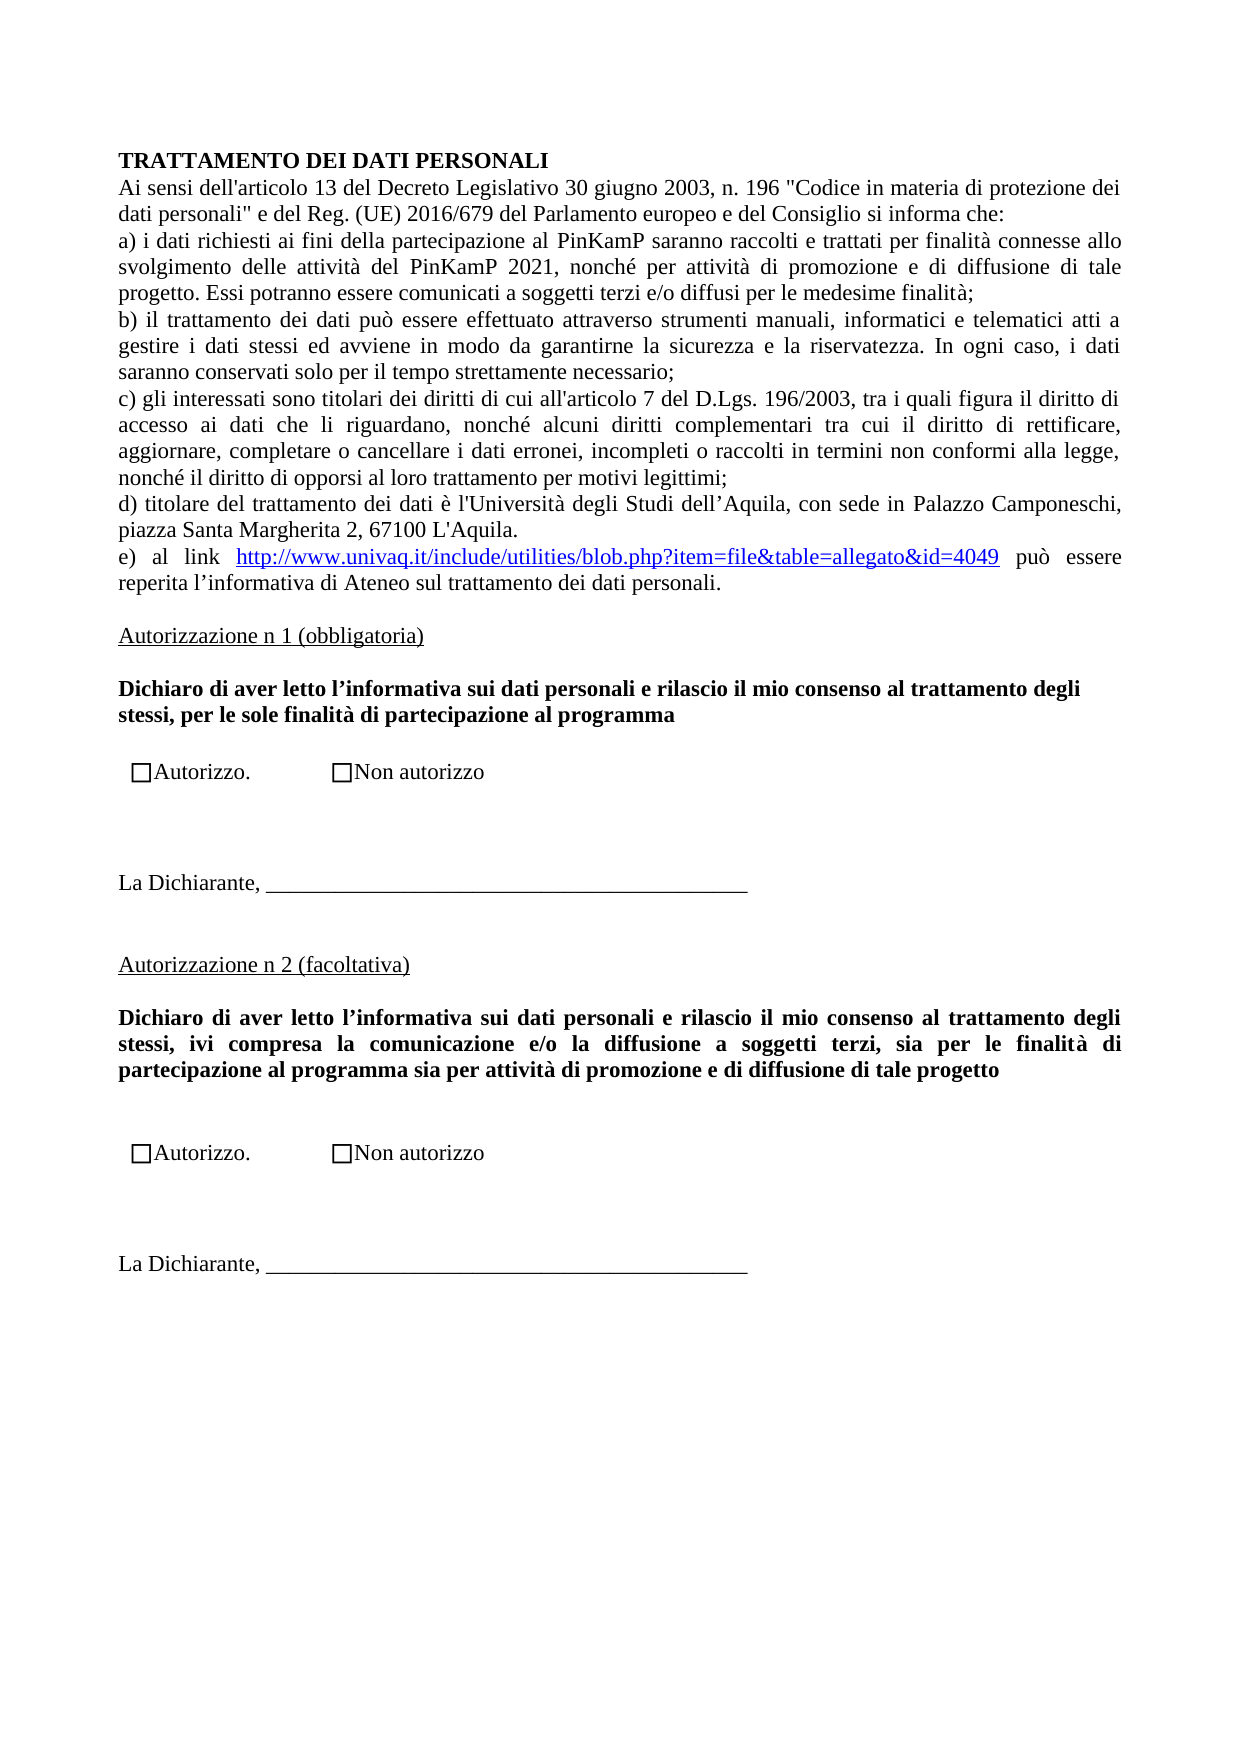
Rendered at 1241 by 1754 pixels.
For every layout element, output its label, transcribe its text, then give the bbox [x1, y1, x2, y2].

text TRATTAMENTO DEI DATI PERSONALI [118, 148, 1122, 174]
text La Dichiarante, __________________________________________ [118, 1251, 1122, 1277]
text Ai sensi dell'articolo 13 del Decreto Legislativo 30 giugno 2003, n. 196 "Codice in materia di protezione dei dati personali" e del Reg. (UE) 2016/679 del Parlamento europeo e del Consiglio si informa che: [118, 174, 1122, 227]
text Autorizzazione n 2 (facoltativa) [118, 951, 1122, 977]
text Dichiaro di aver letto l’informativa sui dati personali e rilascio il mio consenso al trattamento degli stessi, ivi compresa la comunicazione e/o la diffusione a soggetti terzi, sia per le finalità di partecipazione al programma sia per attività di promozione e di diffusione di tale progetto [118, 1003, 1122, 1083]
text a) i dati richiesti ai fini della partecipazione al PinKamP saranno raccolti e trattati per finalità connesse allo svolgimento delle attività del PinKamP 2021, nonché per attività di promozione e di diffusione di tale progetto. Essi potranno essere comunicati a soggetti terzi e/o diffusi per le medesime finalità; [118, 227, 1122, 306]
text Dichiaro di aver letto l’informativa sui dati personali e rilascio il mio consenso al trattamento degli stessi, per le sole finalità di partecipazione al programma [118, 675, 1122, 727]
text c) gli interessati sono titolari dei diritti di cui all'articolo 7 del D.Lgs. 196/2003, tra i quali figura il diritto di accesso ai dati che li riguardano, nonché alcuni diritti complementari tra cui il diritto di rettificare, aggiornare, completare o cancellare i dati erronei, incompleti o raccolti in termini non conformi alla legge, nonché il diritto di opporsi al loro trattamento per motivi legittimi; [118, 385, 1122, 490]
text d) titolare del trattamento dei dati è l'Università degli Studi dell’Aquila, con sede in Palazzo Camponeschi, piazza Santa Margherita 2, 67100 L'Aquila. [118, 490, 1122, 543]
text ⃞ Autorizzo. ⃞ Non autorizzo [148, 757, 1122, 784]
text Autorizzazione n 1 (obbligatoria) [118, 622, 1122, 648]
text ⃞ Autorizzo. ⃞ Non autorizzo [148, 1138, 1122, 1166]
text La Dichiarante, __________________________________________ [118, 869, 1122, 895]
text b) il trattamento dei dati può essere effettuato attraverso strumenti manuali, informatici e telematici atti a gestire i dati stessi ed avviene in modo da garantirne la sicurezza e la riservatezza. In ogni caso, i dati saranno conservati solo per il tempo strettamente necessario; [118, 306, 1122, 385]
text e) al link http://www.univaq.it/include/utilities/blob.php?item=file&table=allegato&id=4049 può essere reperita l’informativa di Ateneo sul trattamento dei dati personali. [118, 543, 1122, 596]
